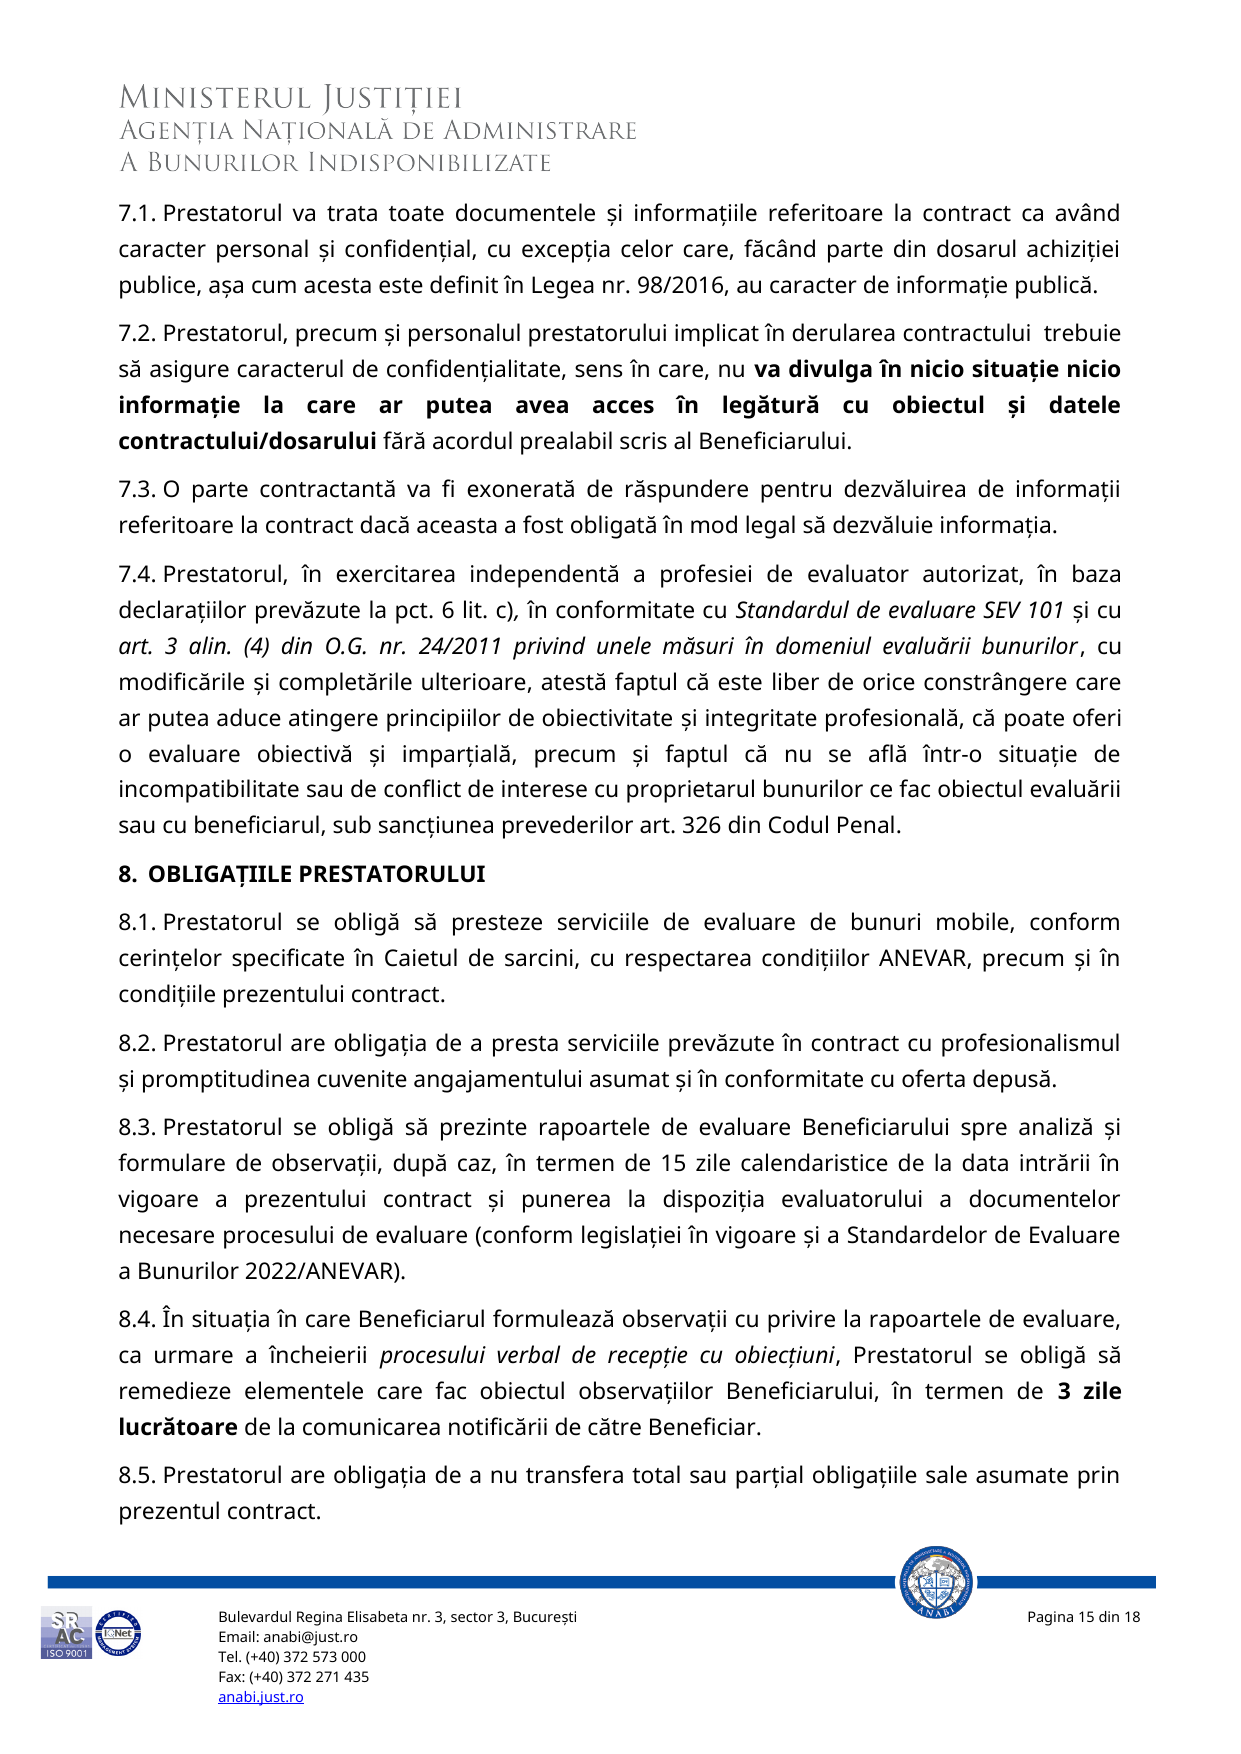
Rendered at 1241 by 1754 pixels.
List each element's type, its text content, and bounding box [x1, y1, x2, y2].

list Prestatorul se obligă să presteze serviciile de evaluare de bunuri mobile, conform cerințelor specificate în Caietul de sarcini, cu respectarea condițiilor ANEVAR, precum și în condițiile prezentului contract. [118, 906, 1122, 1009]
list Prestatorul are obligația de a nu transfera total sau parțial obligațiile sale asumate prin prezentul contract. [118, 1459, 1122, 1527]
list Prestatorul, precum și personalul prestatorului implicat în derularea contractului trebuie să asigure caracterul de confidențialitate, sens în care, nu va divulga în nicio situație nicio informație la care ar putea avea acces în legătură cu obiectul și datele contractului/dosarului fără acordul prealabil scris al Beneficiarului. [118, 317, 1122, 456]
list O parte contractantă va fi exonerată de răspundere pentru dezvăluirea de informații referitoare la contract dacă aceasta a fost obligată în mod legal să dezvăluie informația. [118, 473, 1122, 541]
list În situația în care Beneficiarul formulează observații cu privire la rapoartele de evaluare, ca urmare a încheierii procesului verbal de recepție cu obiecțiuni, Prestatorul se obligă să remedieze elementele care fac obiectul observațiilor Beneficiarului, în termen de 3 zile lucrătoare de la comunicarea notificării de către Beneficiar. [118, 1303, 1122, 1442]
list Prestatorul se obligă să prezinte rapoartele de evaluare Beneficiarului spre analiză și formulare de observații, după caz, în termen de 15 zile calendaristice de la data intrării în vigoare a prezentului contract și punerea la dispoziția evaluatorului a documentelor necesare procesului de evaluare (conform legislației în vigoare și a Standardelor de Evaluare a Bunurilor 2022/ANEVAR). [118, 1111, 1122, 1286]
list Prestatorul va trata toate documentele și informațiile referitoare la contract ca având caracter personal și confidențial, cu excepția celor care, făcând parte din dosarul achiziției publice, așa cum acesta este definit în Legea nr. 98/2016, au caracter de informație publică. [118, 197, 1122, 300]
picture [40, 1540, 1157, 1659]
list Prestatorul, în exercitarea independentă a profesiei de evaluator autorizat, în baza declarațiilor prevăzute la pct. 6 lit. c), în conformitate cu Standardul de evaluare SEV 101 și cu art. 3 alin. (4) din O.G. nr. 24/2011 privind unele măsuri în domeniul evaluării bunurilor, cu modificările şi completările ulterioare, atestă faptul că este liber de orice constrângere care ar putea aduce atingere principiilor de obiectivitate şi integritate profesională, că poate oferi o evaluare obiectivă și imparțială, precum și faptul că nu se află într-o situație de incompatibilitate sau de conflict de interese cu proprietarul bunurilor ce fac obiectul evaluării sau cu beneficiarul, sub sancțiunea prevederilor art. 326 din Codul Penal. [118, 558, 1122, 841]
picture [118, 84, 637, 172]
list OBLIGAȚIILE PRESTATORULUI [118, 858, 1122, 889]
list Prestatorul are obligația de a presta serviciile prevăzute în contract cu profesionalismul şi promptitudinea cuvenite angajamentului asumat și în conformitate cu oferta depusă. [118, 1027, 1122, 1094]
